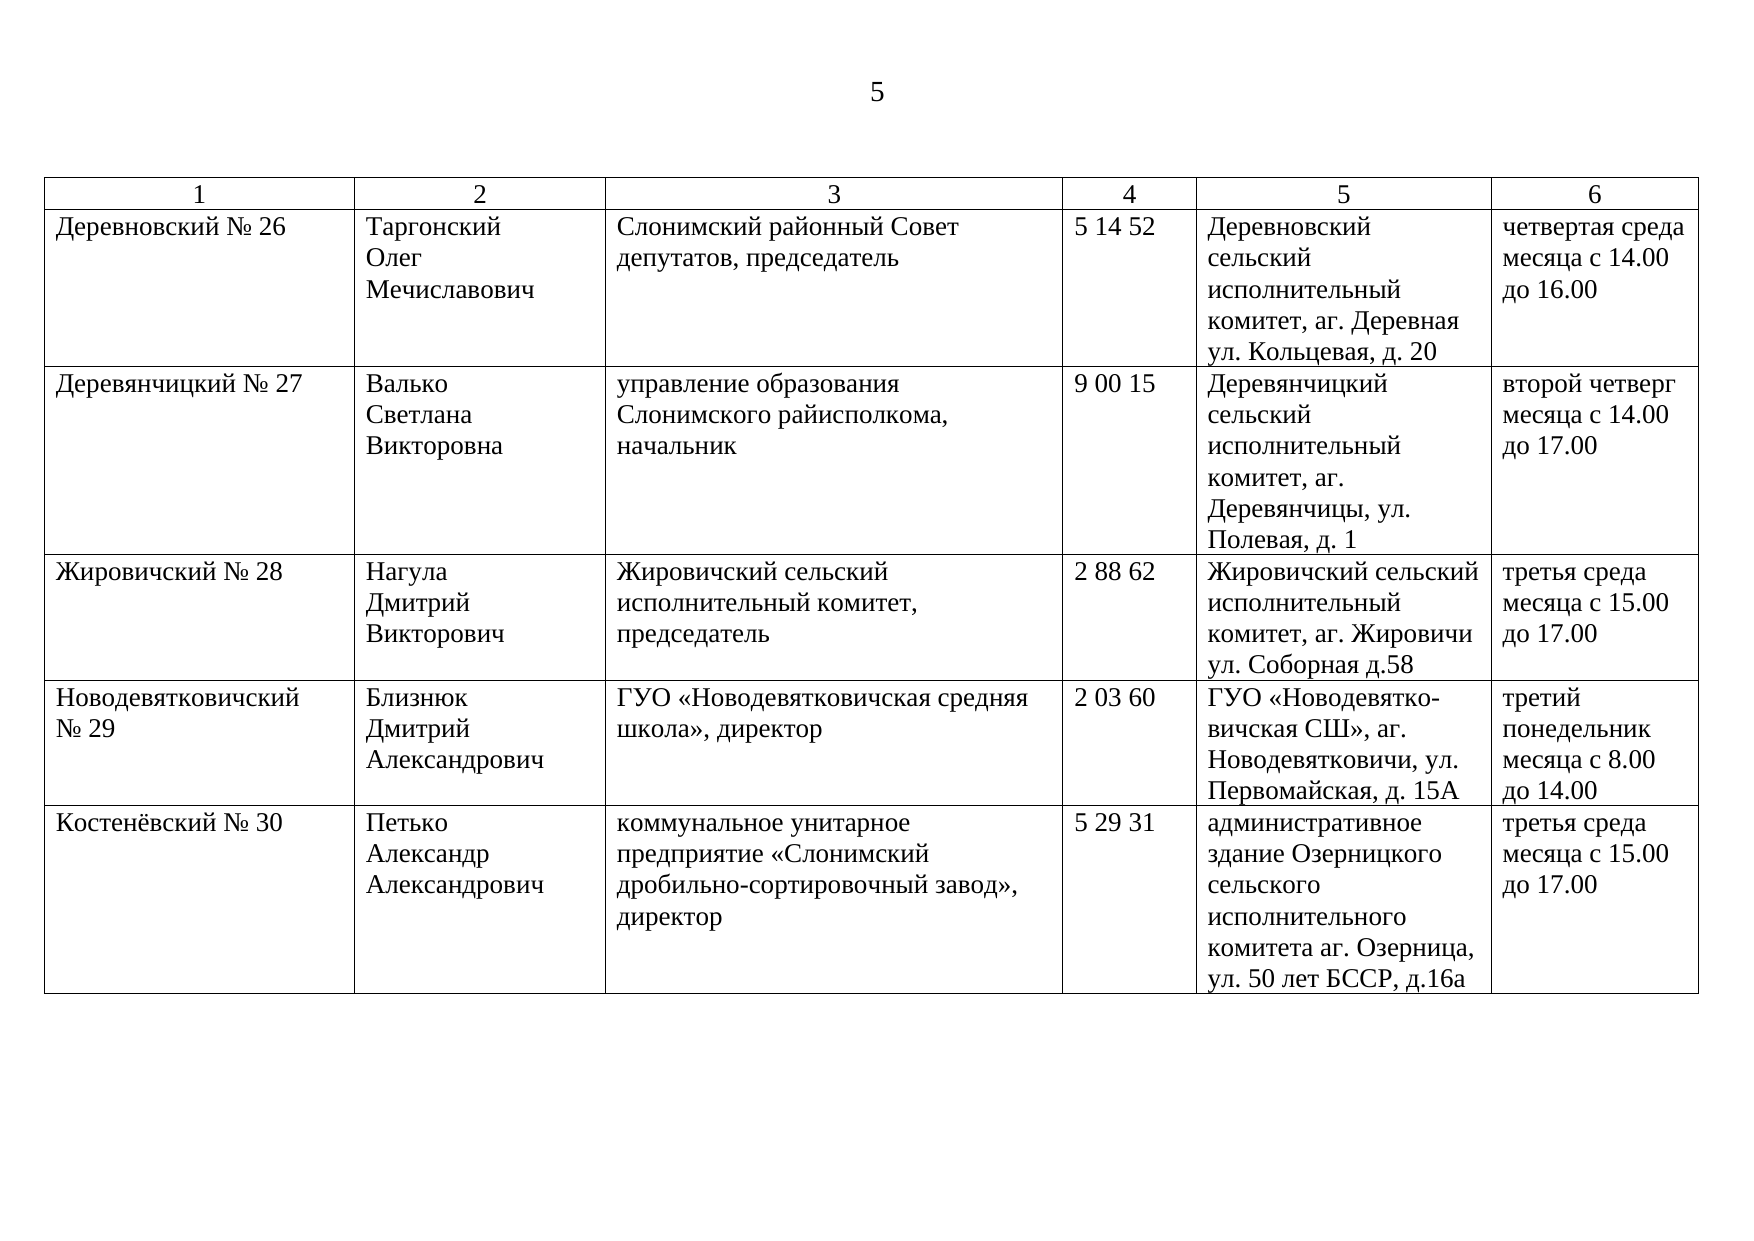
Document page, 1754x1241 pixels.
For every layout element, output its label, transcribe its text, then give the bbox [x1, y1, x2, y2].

table_cell коммунальное унитарное предприятие «Слонимский дробильно-сортировочный завод», директор [606, 806, 1062, 993]
table_cell Деревянчицкий сельский исполнительный комитет, аг. Деревянчицы, ул. Полевая, д. 1 [1197, 367, 1491, 554]
table_cell Деревновский сельский исполнительный комитет, аг. Деревная ул. Кольцевая, д. 20 [1197, 210, 1491, 366]
table_cell 2 88 62 [1063, 555, 1196, 680]
table_cell Таргонский Олег Мечиславович [355, 210, 605, 366]
table_cell 9 00 15 [1063, 367, 1196, 554]
table_cell Новодевятковичский № 29 [45, 681, 354, 805]
table_cell третья среда месяца с 15.00 до 17.00 [1492, 555, 1698, 680]
table_cell Деревянчицкий № 27 [45, 367, 354, 554]
table_cell Деревновский № 26 [45, 210, 354, 366]
table_cell 2 03 60 [1063, 681, 1196, 805]
table_cell административное здание Озерницкого сельского исполнительного комитета аг. Озерница, ул. 50 лет БССР, д.16а [1197, 806, 1491, 993]
table_cell Слонимский районный Совет депутатов, председатель [606, 210, 1062, 366]
table_header 3 [606, 178, 1062, 209]
table_cell Петько Александр Александрович [355, 806, 605, 993]
table_cell Валько Светлана Викторовна [355, 367, 605, 554]
table_cell третий понедельник месяца с 8.00 до 14.00 [1492, 681, 1698, 805]
table_header 1 [45, 178, 354, 209]
table_cell Жировичский сельский исполнительный комитет, председатель [606, 555, 1062, 680]
table_header 6 [1492, 178, 1698, 209]
table_cell Жировичский сельский исполнительный комитет, аг. Жировичи ул. Соборная д.58 [1197, 555, 1491, 680]
table_cell Жировичский № 28 [45, 555, 354, 680]
table_cell Костенёвский № 30 [45, 806, 354, 993]
table_cell ГУО «Новодевятковичская средняя школа», директор [606, 681, 1062, 805]
table_cell 5 29 31 [1063, 806, 1196, 993]
table_cell управление образования Слонимского райисполкома, начальник [606, 367, 1062, 554]
table_cell Близнюк Дмитрий Александрович [355, 681, 605, 805]
table_header 2 [355, 178, 605, 209]
table_cell 5 14 52 [1063, 210, 1196, 366]
table_header 4 [1063, 178, 1196, 209]
table_cell четвертая среда месяца с 14.00 до 16.00 [1492, 210, 1698, 366]
table_cell третья среда месяца с 15.00 до 17.00 [1492, 806, 1698, 993]
table_cell Нагула Дмитрий Викторович [355, 555, 605, 680]
table_cell ГУО «Новодевятко-вичская СШ», аг. Новодевятковичи, ул. Первомайская, д. 15А [1197, 681, 1491, 805]
table_cell второй четверг месяца с 14.00 до 17.00 [1492, 367, 1698, 554]
table_header 5 [1197, 178, 1491, 209]
